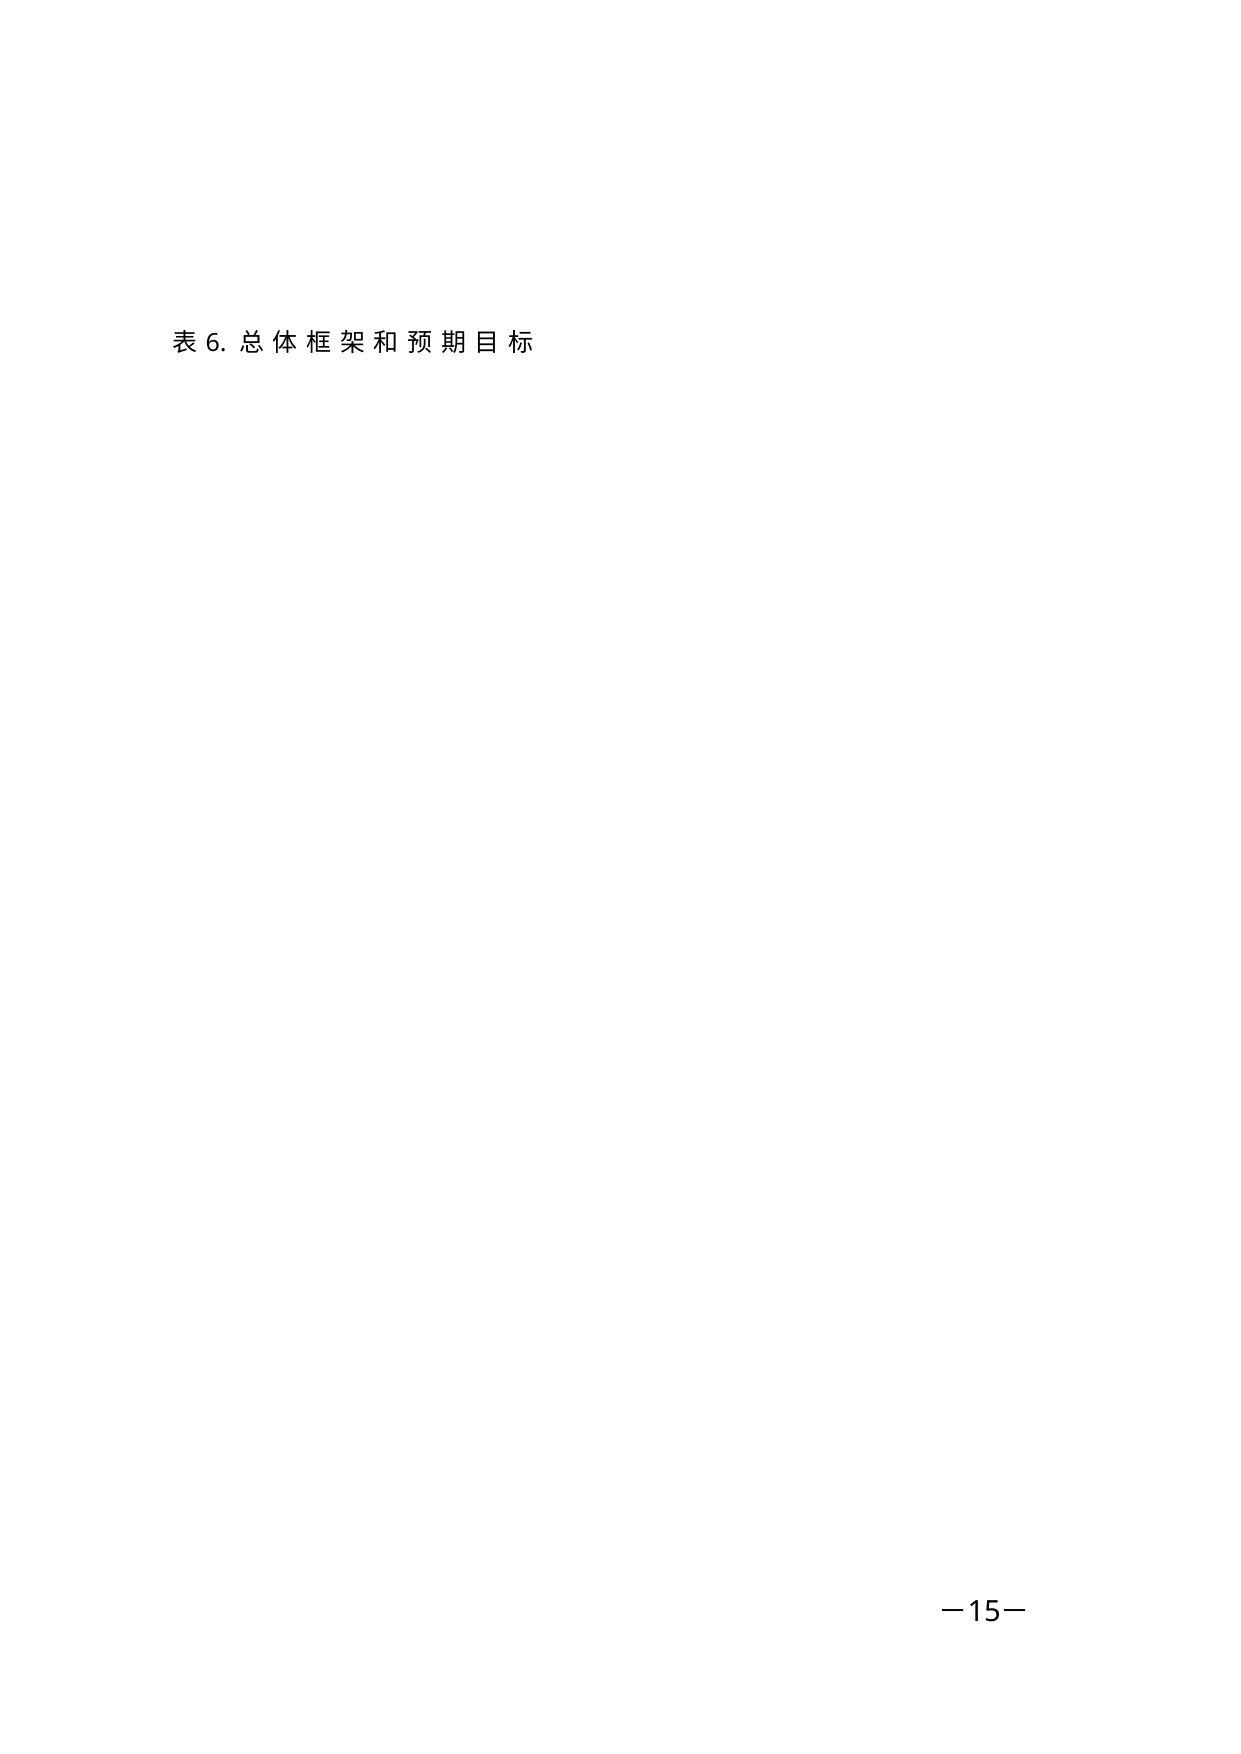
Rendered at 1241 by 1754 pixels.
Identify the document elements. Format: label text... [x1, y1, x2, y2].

text 表6.总体框架和预期目标 [172, 309, 1080, 372]
